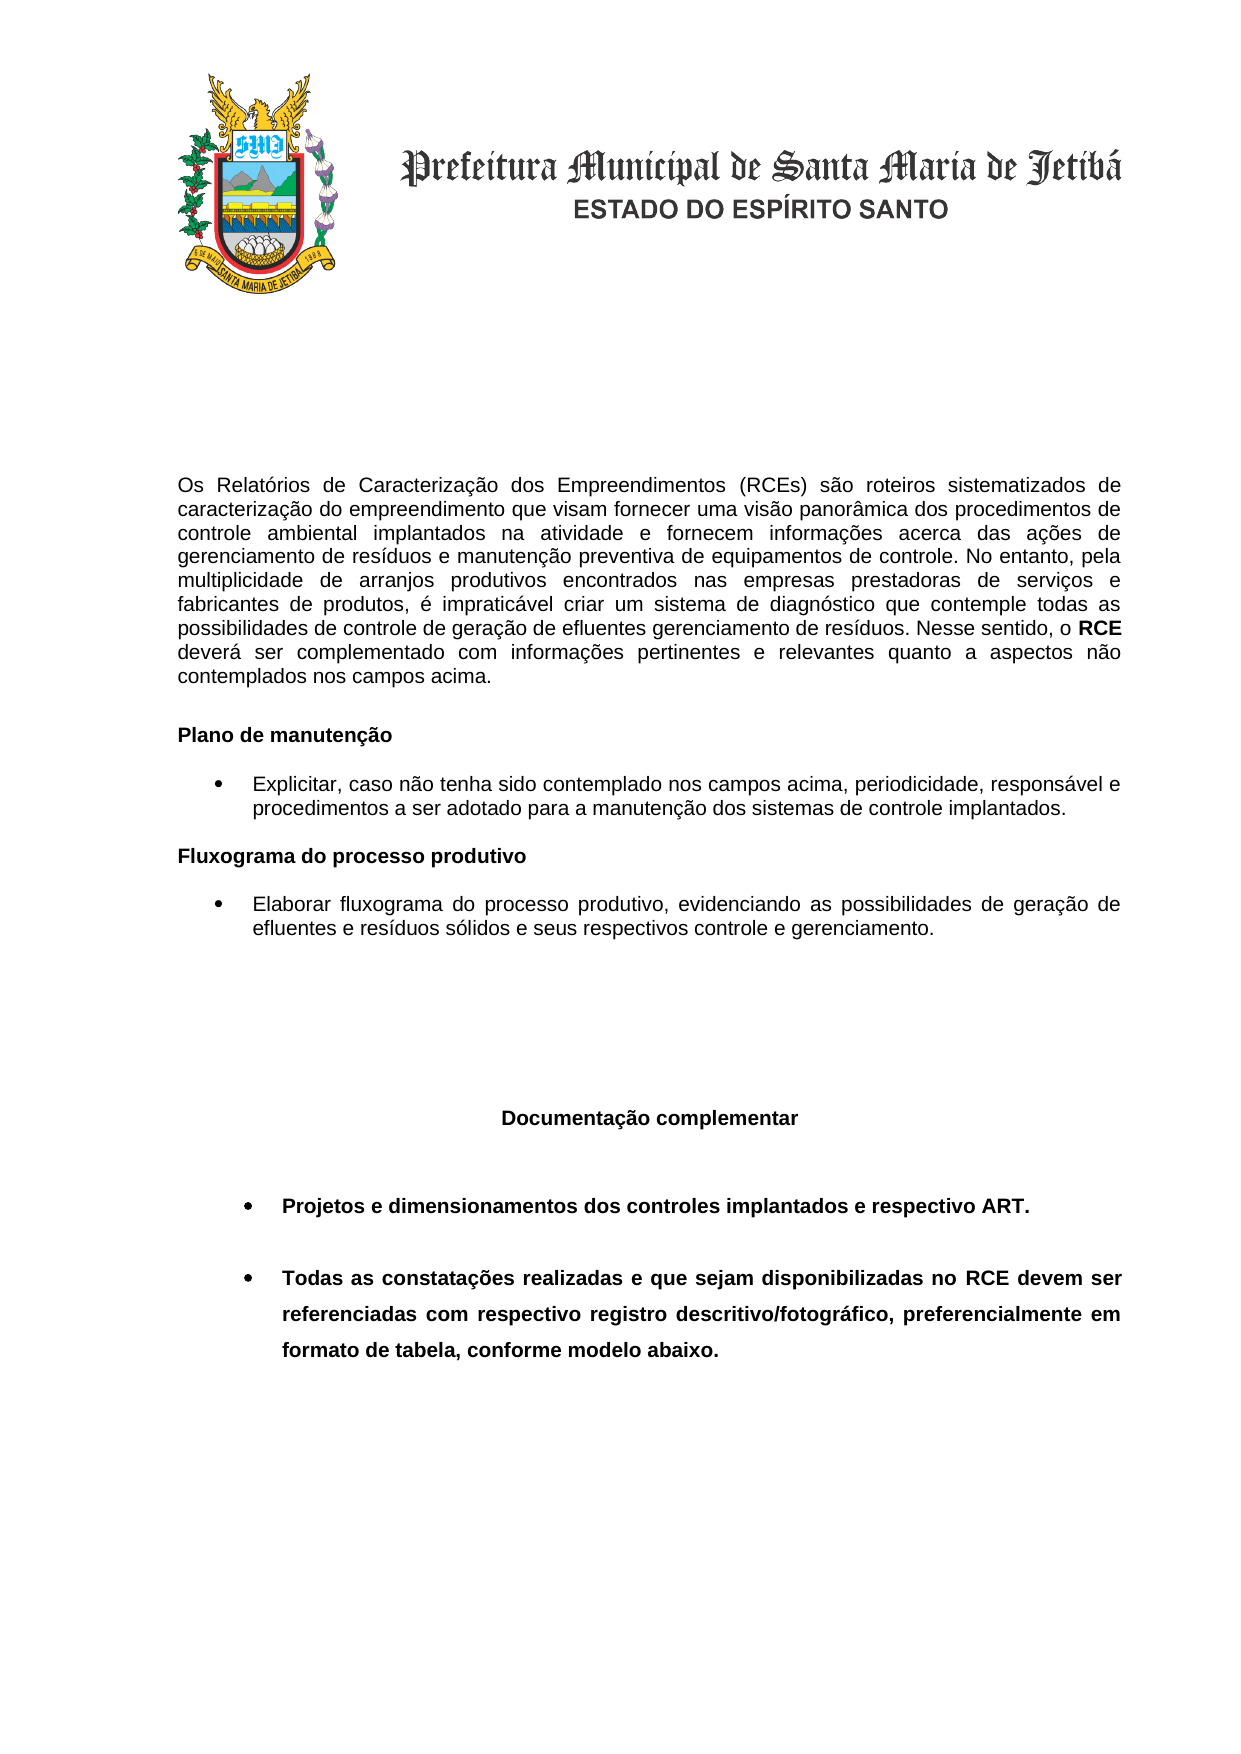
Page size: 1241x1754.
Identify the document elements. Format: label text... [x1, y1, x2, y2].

list Explicitar, caso não tenha sido contemplado nos campos acima, periodicidade, responsável e procedimentos a ser adotado para a manutenção dos sistemas de controle implantados. [215, 771, 1122, 819]
text Fluxograma do processo produtivo [177, 843, 1122, 867]
text Plano de manutenção [177, 723, 1122, 747]
list Elaborar fluxograma do processo produtivo, evidenciando as possibilidades de geração de efluentes e resíduos sólidos e seus respectivos controle e gerenciamento. [215, 891, 1122, 939]
picture [177, 73, 1122, 294]
list Todas as constatações realizadas e que sejam disponibilizadas no RCE devem ser referenciadas com respectivo registro descritivo/fotográfico, preferencialmente em formato de tabela, conforme modelo abaixo. [244, 1266, 1122, 1362]
text Documentação complementar [177, 1106, 1122, 1130]
text Os Relatórios de Caracterização dos Empreendimentos (RCEs) são roteiros sistematizados de caracterização do empreendimento que visam fornecer uma visão panorâmica dos procedimentos de controle ambiental implantados na atividade e fornecem informações acerca das ações de gerenciamento de resíduos e manutenção preventiva de equipamentos de controle. No entanto, pela multiplicidade de arranjos produtivos encontrados nas empresas prestadoras de serviços e fabricantes de produtos, é impraticável criar um sistema de diagnóstico que contemple todas as possibilidades de controle de geração de efluentes gerenciamento de resíduos. Nesse sentido, o RCE deverá ser complementado com informações pertinentes e relevantes quanto a aspectos não contemplados nos campos acima. [177, 472, 1122, 688]
list Projetos e dimensionamentos dos controles implantados e respectivo ART. [244, 1194, 1122, 1218]
